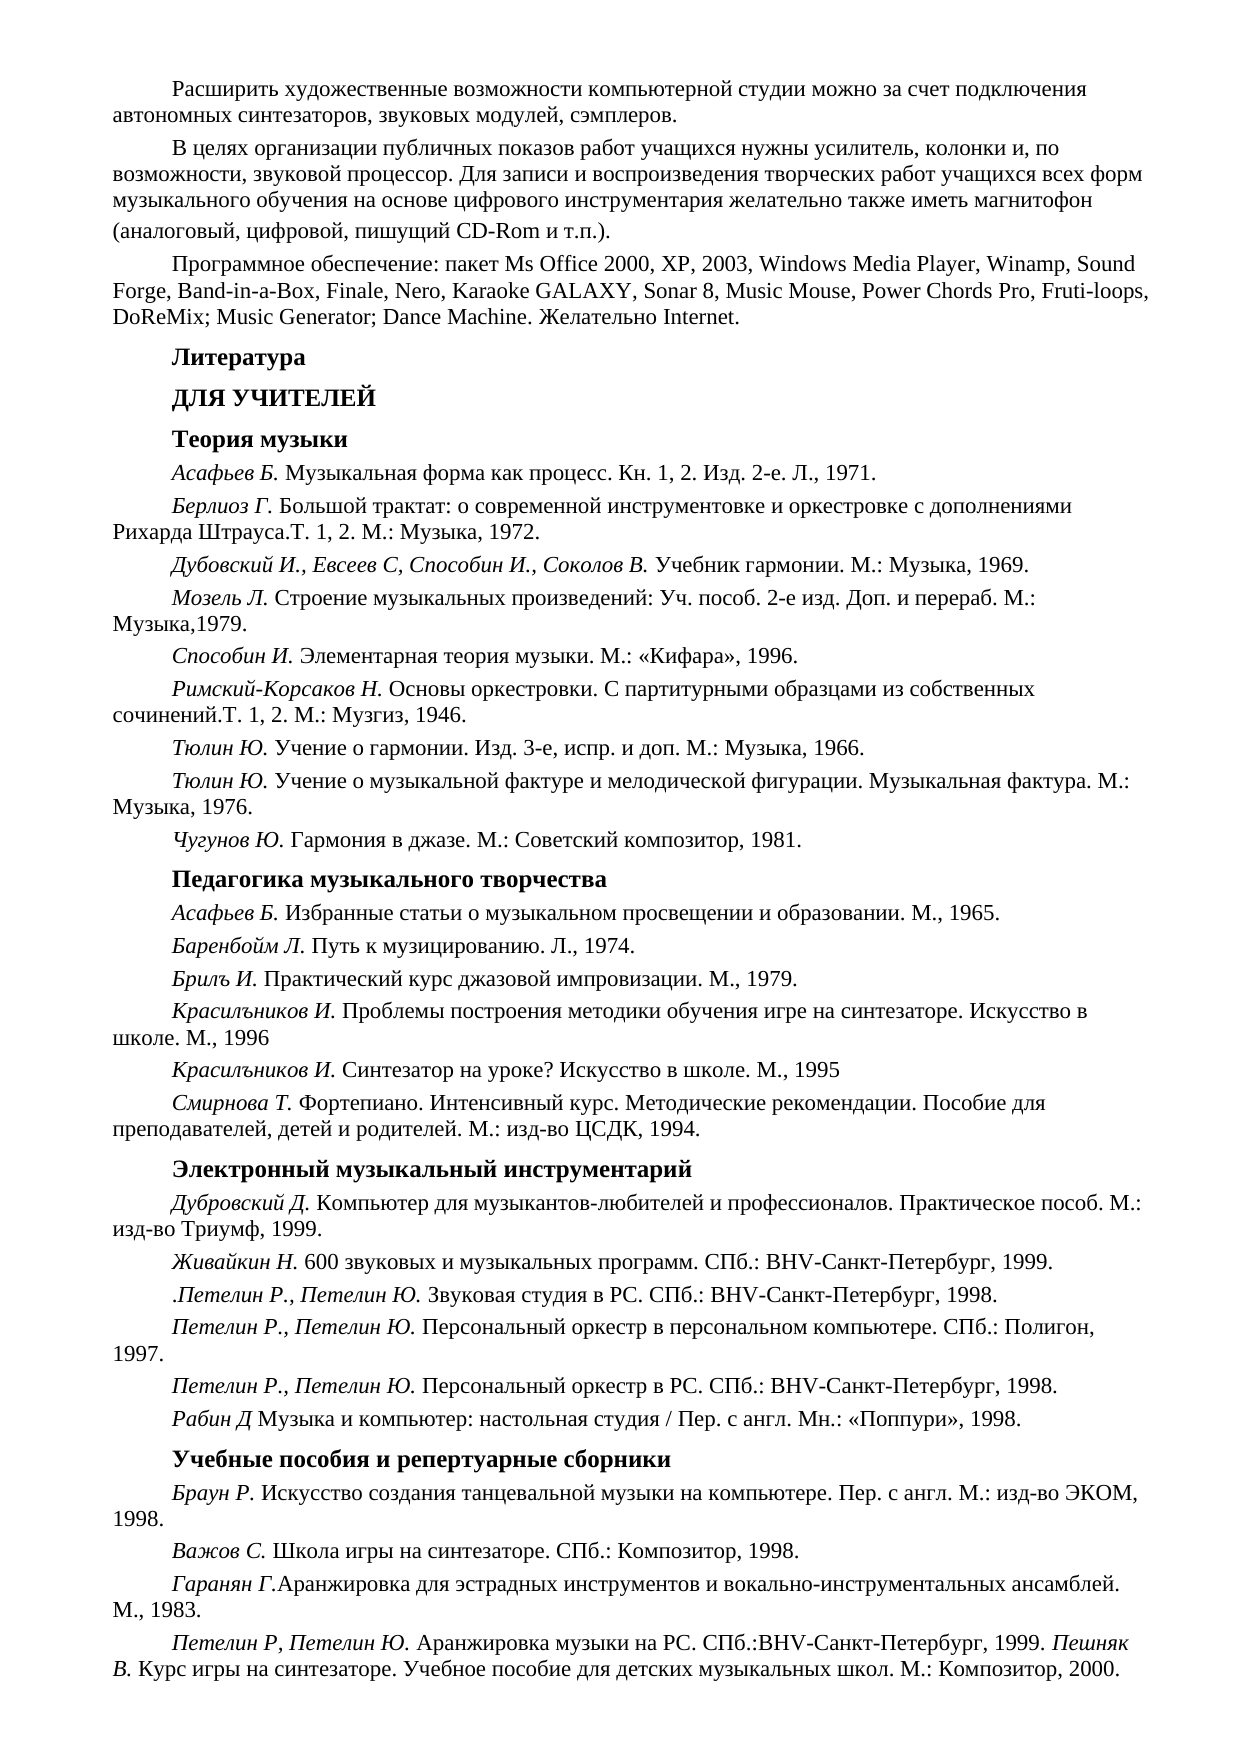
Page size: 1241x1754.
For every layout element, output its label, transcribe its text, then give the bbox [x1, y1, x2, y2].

text Способин И. Элементарная теория музыки. М.: «Кифара», 1996. [112, 642, 1152, 669]
text Петелин Р, Петелин Ю. Аранжировка музыки на PC. СПб.:BHV-Санкт-Петербург, 1999. Пешняк В. Курс игры на синтезаторе. Учебное пособие для детских музыкальных школ. М.: Композитор, 2000. [112, 1629, 1152, 1682]
text В целях организации публичных показов работ учащихся нужны усилитель, колонки и, по возможности, звуковой процессор. Для записи и воспроизведения творческих работ учащихся всех форм музыкального обучения на основе цифрового инструментария желательно также иметь магнитофон (аналоговый, цифровой, пишущий CD-Rom и т.п.). [112, 134, 1152, 244]
text Дубовский И., Евсеев С, Способин И., Соколов В. Учебник гармонии. М.: Музыка, 1969. [112, 551, 1152, 577]
text Электронный музыкальный инструментарий [112, 1154, 1152, 1183]
text Дубровский Д. Компьютер для музыкантов-любителей и профессионалов. Практическое пособ. М.: изд-во Триумф, 1999. [112, 1189, 1152, 1242]
text Учебные пособия и репертуарные сборники [112, 1444, 1152, 1472]
text Расширить художественные возможности компьютерной студии можно за счет подключения автономных синтезаторов, звуковых модулей, сэмплеров. [112, 75, 1152, 128]
text Теория музыки [112, 424, 1152, 453]
text Смирнова Т. Фортепиано. Интенсивный курс. Методические рекомендации. Пособие для преподавателей, детей и родителей. М.: изд-во ЦСДК, 1994. [112, 1089, 1152, 1142]
text Чугунов Ю. Гармония в джазе. М.: Советский композитор, 1981. [112, 826, 1152, 852]
text Красилъников И. Проблемы построения методики обучения игре на синтезаторе. Искусство в школе. М., 1996 [112, 997, 1152, 1050]
text Живайкин Н. 600 звуковых и музыкальных программ. СПб.: BHV-Санкт-Петербург, 1999. [112, 1248, 1152, 1274]
text Берлиоз Г. Большой трактат: о современной инструментовке и оркестровке с дополнениями Рихарда Штрауса.Т. 1, 2. М.: Музыка, 1972. [112, 492, 1152, 545]
text Баренбойм Л. Путь к музицированию. Л., 1974. [112, 932, 1152, 958]
text Литература [112, 342, 1152, 371]
text Асафьев Б. Избранные статьи о музыкальном просвещении и образовании. М., 1965. [112, 899, 1152, 926]
text Браун Р. Искусство создания танцевальной музыки на компьютере. Пер. с англ. М.: изд-во ЭКОМ, 1998. [112, 1479, 1152, 1531]
text Гаранян Г.Аранжировка для эстрадных инструментов и вокально-инструментальных ансамблей. М., 1983. [112, 1570, 1152, 1623]
text Петелин Р., Петелин Ю. Персональный оркестр в персональном компьютере. СПб.: Полигон, 1997. [112, 1313, 1152, 1366]
text Мозель Л. Строение музыкальных произведений: Уч. пособ. 2-е изд. Доп. и перераб. М.: Музыка,1979. [112, 583, 1152, 636]
text Педагогика музыкального творчества [112, 864, 1152, 893]
text Важов С. Школа игры на синтезаторе. СПб.: Композитор, 1998. [112, 1538, 1152, 1564]
text Рабин Д Музыка и компьютер: настольная студия / Пер. с англ. Мн.: «Поппури», 1998. [112, 1405, 1152, 1431]
text Брилъ И. Практический курс джазовой импровизации. М., 1979. [112, 965, 1152, 991]
text Тюлин Ю. Учение о гармонии. Изд. 3-е, испр. и доп. М.: Музыка, 1966. [112, 734, 1152, 760]
text Петелин Р., Петелин Ю. Персональный оркестр в PC. СПб.: BHV-Санкт-Петербург, 1998. [112, 1372, 1152, 1398]
text Красилъников И. Синтезатор на уроке? Искусство в школе. М., 1995 [112, 1056, 1152, 1083]
text ДЛЯ УЧИТЕЛЕЙ [112, 383, 1152, 412]
text .Петелин Р., Петелин Ю. Звуковая студия в PC. СПб.: BHV-Санкт-Петербург, 1998. [112, 1281, 1152, 1307]
text Программное обеспечение: пакет Ms Office 2000, XP, 2003, Windows Media Player, Winamp, Sound Forge, Band-in-a-Box, Finale, Nero, Karaoke GALAXY, Sonar 8, Music Mouse, Power Chords Pro, Fruti-loops, DoReMix; Music Generator; Dance Machine. Желательно Internet. [112, 250, 1152, 329]
text Римский-Корсаков Н. Основы оркестровки. С партитурными образцами из собственных сочинений.Т. 1, 2. М.: Музгиз, 1946. [112, 675, 1152, 728]
text Тюлин Ю. Учение о музыкальной фактуре и мелодической фигурации. Музыкальная фактура. М.: Музыка, 1976. [112, 767, 1152, 819]
text Асафьев Б. Музыкальная форма как процесс. Кн. 1, 2. Изд. 2-е. Л., 1971. [112, 459, 1152, 486]
